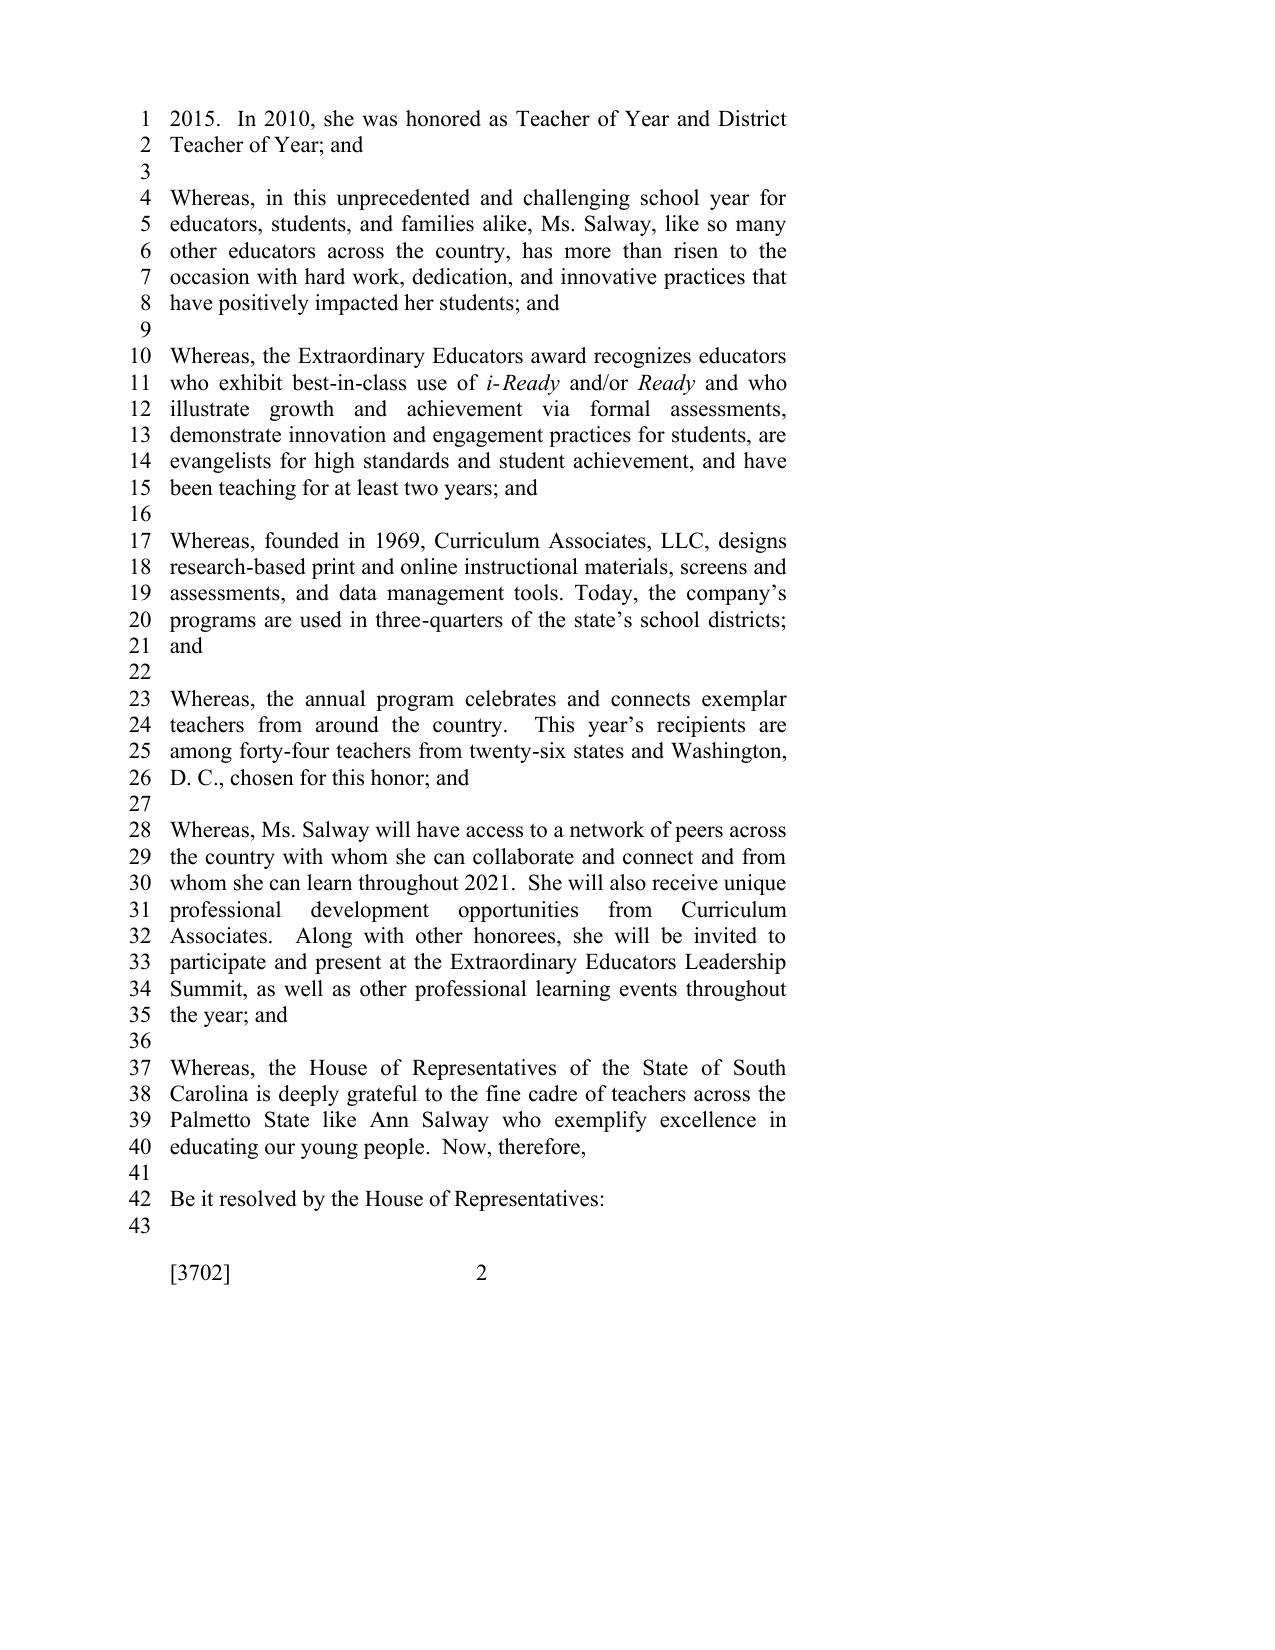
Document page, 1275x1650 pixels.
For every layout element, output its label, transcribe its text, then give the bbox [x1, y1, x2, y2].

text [169, 105, 787, 158]
text Be it resolved by the House of Representatives: [169, 1186, 787, 1212]
text Whereas, the House of Representatives of the State of South Carolina is deeply grateful to the fine cadre of teachers across the Palmetto State like Ann Salway who exemplify excellence in educating our young people. Now, therefore, [169, 1054, 787, 1159]
text Whereas, the annual program celebrates and connects exemplar teachers from around the country. This year’s recipients are among forty-four teachers from twenty-six states and Washington, D. C., chosen for this honor; and [169, 685, 787, 790]
text Whereas, the Extraordinary Educators award recognizes educators who exhibit best-in-class use of i-Ready and/or Ready and who illustrate growth and achievement via formal assessments, demonstrate innovation and engagement practices for students, are evangelists for high standards and student achievement, and have been teaching for at least two years; and [169, 342, 787, 500]
text Whereas, in this unprecedented and challenging school year for educators, students, and families alike, Ms. Salway, like so many other educators across the country, has more than risen to the occasion with hard work, dedication, and innovative practices that have positively impacted her students; and [169, 184, 787, 316]
text Whereas, Ms. Salway will have access to a network of peers across the country with whom she can collaborate and connect and from whom she can learn throughout 2021. She will also receive unique professional development opportunities from Curriculum Associates. Along with other honorees, she will be invited to participate and present at the Extraordinary Educators Leadership Summit, as well as other professional learning events throughout the year; and [169, 817, 787, 1027]
text Whereas, founded in 1969, Curriculum Associates, LLC, designs research-based print and online instructional materials, screens and assessments, and data management tools. Today, the company’s programs are used in three-quarters of the state’s school districts; and [169, 527, 787, 658]
